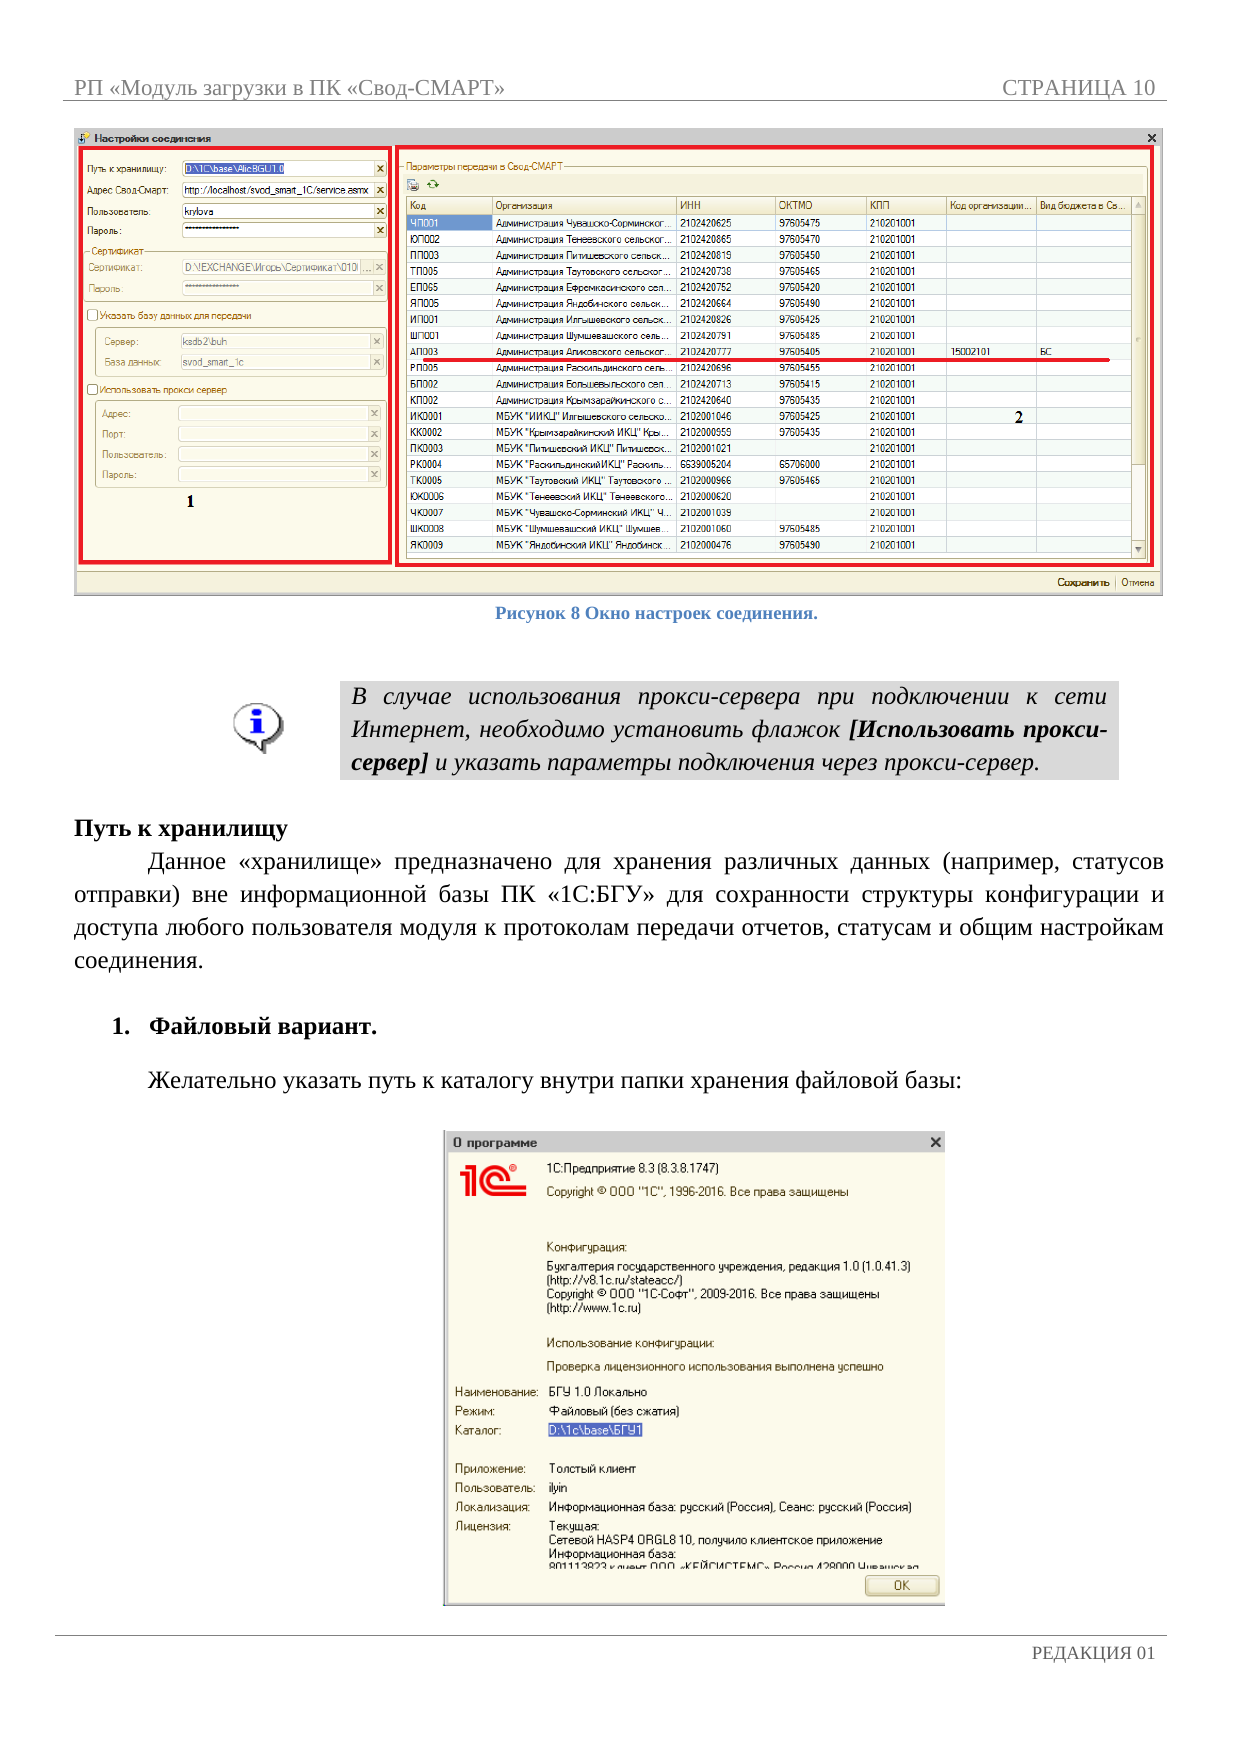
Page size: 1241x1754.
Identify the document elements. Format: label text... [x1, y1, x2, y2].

table_header [177, 681, 340, 780]
list Файловый вариант. [111, 1011, 1165, 1040]
table_header В случае использования прокси-сервера при подключении к сети Интернет, необходимо установить флажок [Использовать прокси-сервер] и указать параметры подключения через прокси-сервер. [340, 681, 1119, 780]
text Данное «хранилище» предназначено для хранения различных данных (например, статусов отправки) вне информационной базы ПК «1С:БГУ» для сохранности структуры конфигурации и доступа любого пользователя модуля к протоколам передачи отчетов, статусам и общим настройкам соединения. [74, 846, 1165, 974]
text Желательно указать путь к каталогу внутри папки хранения файловой базы: [74, 1065, 1165, 1093]
picture [442, 1130, 945, 1606]
text Путь к хранилищу [74, 813, 1165, 842]
picture [233, 703, 284, 754]
picture [73, 127, 1163, 598]
